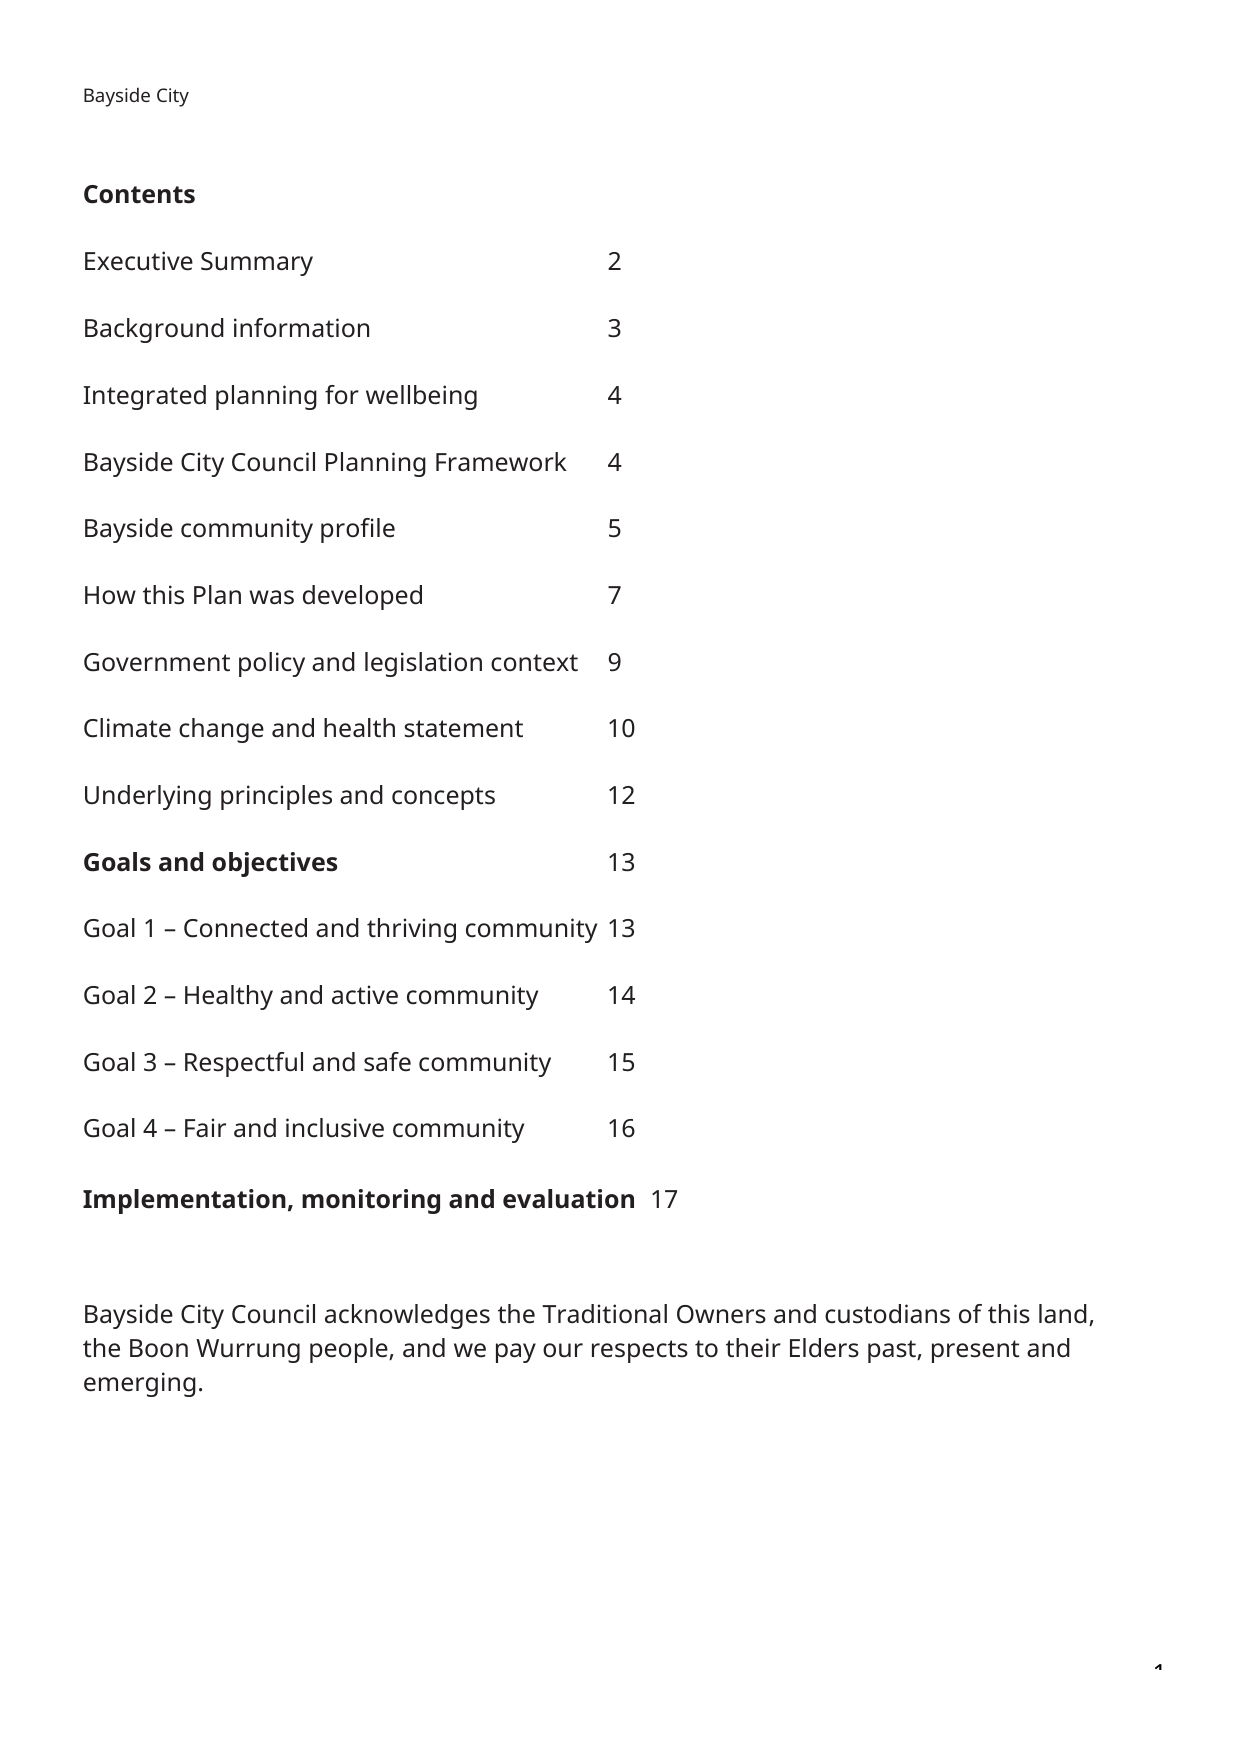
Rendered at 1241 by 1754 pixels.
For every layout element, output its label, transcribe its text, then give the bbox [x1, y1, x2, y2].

text the Boon Wurrung people, and we pay our respects to their Elders past, present and emerging. [83, 1331, 1169, 1399]
text Implementation, monitoring and evaluation 17 [83, 1182, 1169, 1216]
subtitle Contents [83, 177, 1169, 211]
text Bayside City Council acknowledges the Traditional Owners and custodians of this land, [83, 1297, 1169, 1331]
